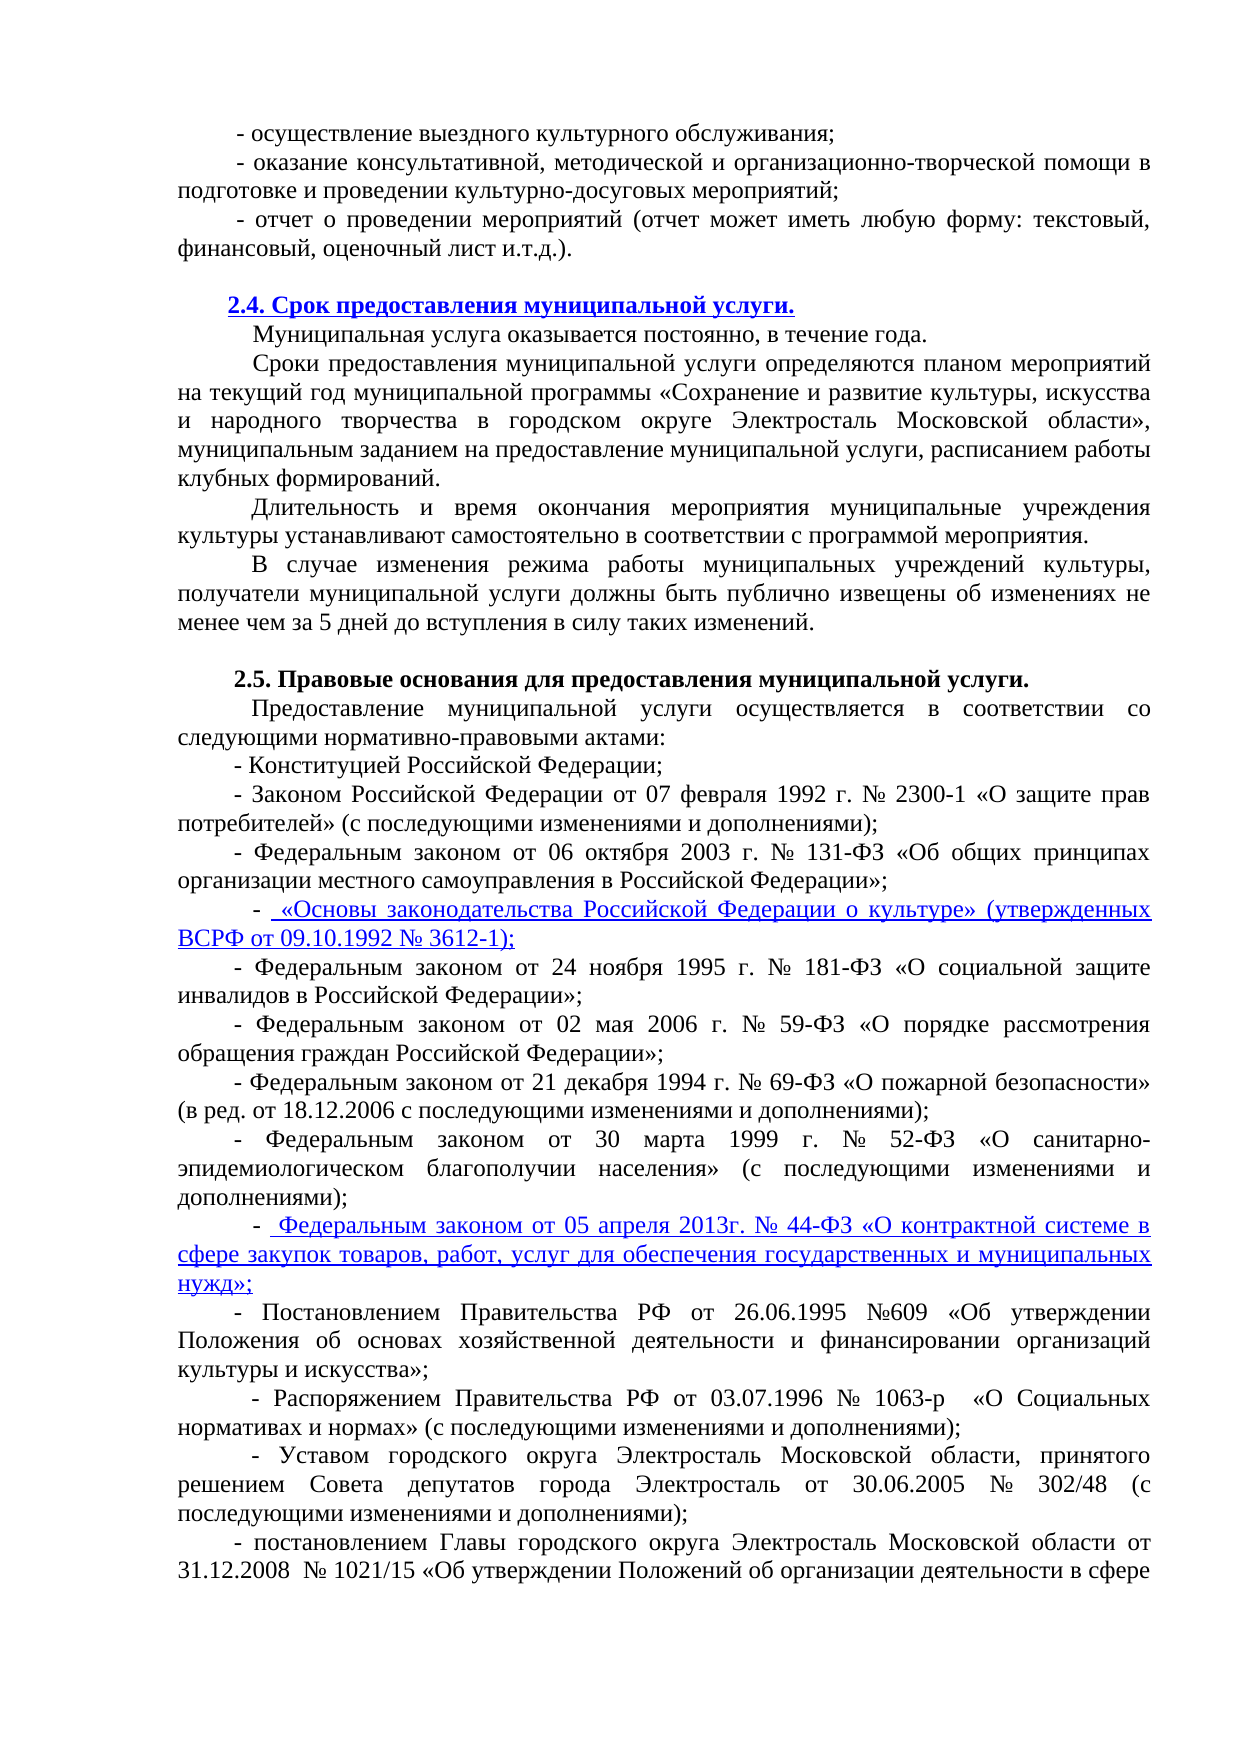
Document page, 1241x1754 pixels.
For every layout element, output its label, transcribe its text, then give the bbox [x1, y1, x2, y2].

text - Федеральным законом от 02 мая . № 59-ФЗ «О порядке рассмотрения обращения граждан Российской Федерации»; [177, 1009, 1152, 1067]
text Сроки предоставления муниципальной услуги определяются планом мероприятий на текущий год муниципальной программы «Сохранение и развитие культуры, искусства и народного творчества в городском округе Электросталь Московской области», муниципальным заданием на предоставление муниципальной услуги, расписанием работы клубных формирований. [177, 348, 1152, 492]
text - Федеральным законом от 05 апреля 2013г. № 44-ФЗ «О контрактной системе в сфере закупок товаров, работ, услуг для обеспечения государственных и муниципальных нужд»; [177, 1265, 1152, 1297]
text В случае изменения режима работы муниципальных учреждений культуры, получатели муниципальной услуги должны быть публично извещены об изменениях не менее чем за 5 дней до вступления в силу таких изменений. [177, 549, 1152, 636]
text - Конституцией Российской Федерации; [177, 751, 1152, 779]
text - Федеральным законом от 06 октября . № 131-ФЗ «Об общих принципах организации местного самоуправления в Российской Федерации»; [177, 837, 1152, 894]
text - Федеральным законом от 05 апреля 2013г. № 44-ФЗ «О контрактной системе в сфере закупок товаров, работ, услуг для обеспечения государственных и муниципальных нужд»; [177, 1211, 1152, 1264]
text - Законом Российской Федерации от 07 февраля . № 2300-1 «О защите прав потребителей» (с последующими изменениями и дополнениями); [177, 779, 1152, 837]
text Длительность и время окончания мероприятия муниципальные учреждения культуры устанавливают самостоятельно в соответствии с программой мероприятия. [177, 492, 1152, 549]
text - Уставом городского округа Электросталь Московской области, принятого решением Совета депутатов города Электросталь от 30.06.2005 № 302/48 (с последующими изменениями и дополнениями); [177, 1441, 1152, 1527]
text - осуществление выездного культурного обслуживания; [177, 118, 1152, 147]
text Предоставление муниципальной услуги осуществляется в соответствии со следующими нормативно-правовыми актами: [177, 693, 1152, 751]
text - «Основы законодательства Российской Федерации о культуре» (утвержденных ВСРФ от 09.10.1992 № 3612-1); [177, 894, 1152, 952]
text - оказание консультативной, методической и организационно-творческой помощи в подготовке и проведении культурно-досуговых мероприятий; [177, 147, 1152, 204]
text - отчет о проведении мероприятий (отчет может иметь любую форму: текстовый, финансовый, оценочный лист и.т.д.). [177, 204, 1152, 262]
text - Распоряжением Правительства РФ от 03.07.1996 № 1063-р «О Социальных нормативах и нормах» (с последующими изменениями и дополнениями); [177, 1383, 1152, 1441]
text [177, 1527, 1152, 1584]
text - Федеральным законом от 21 декабря . № 69-ФЗ «О пожарной безопасности» (в ред. от 18.12.2006 с последующими изменениями и дополнениями); [177, 1067, 1152, 1124]
text 2.4. Срок предоставления муниципальной услуги. [177, 291, 1152, 319]
text - Федеральным законом от 30 марта . № 52-ФЗ «О санитарно-эпидемиологическом благополучии населения» (с последующими изменениями и дополнениями); [177, 1124, 1152, 1211]
text - Постановлением Правительства РФ от 26.06.1995 №609 «Об утверждении Положения об основах хозяйственной деятельности и финансировании организаций культуры и искусства»; [177, 1297, 1152, 1383]
text - Федеральным законом от 24 ноября . № 181-ФЗ «О социальной защите инвалидов в Российской Федерации»; [177, 952, 1152, 1009]
text 2.5. Правовые основания для предоставления муниципальной услуги. [177, 664, 1152, 693]
text Муниципальная услуга оказывается постоянно, в течение года. [177, 319, 1152, 348]
